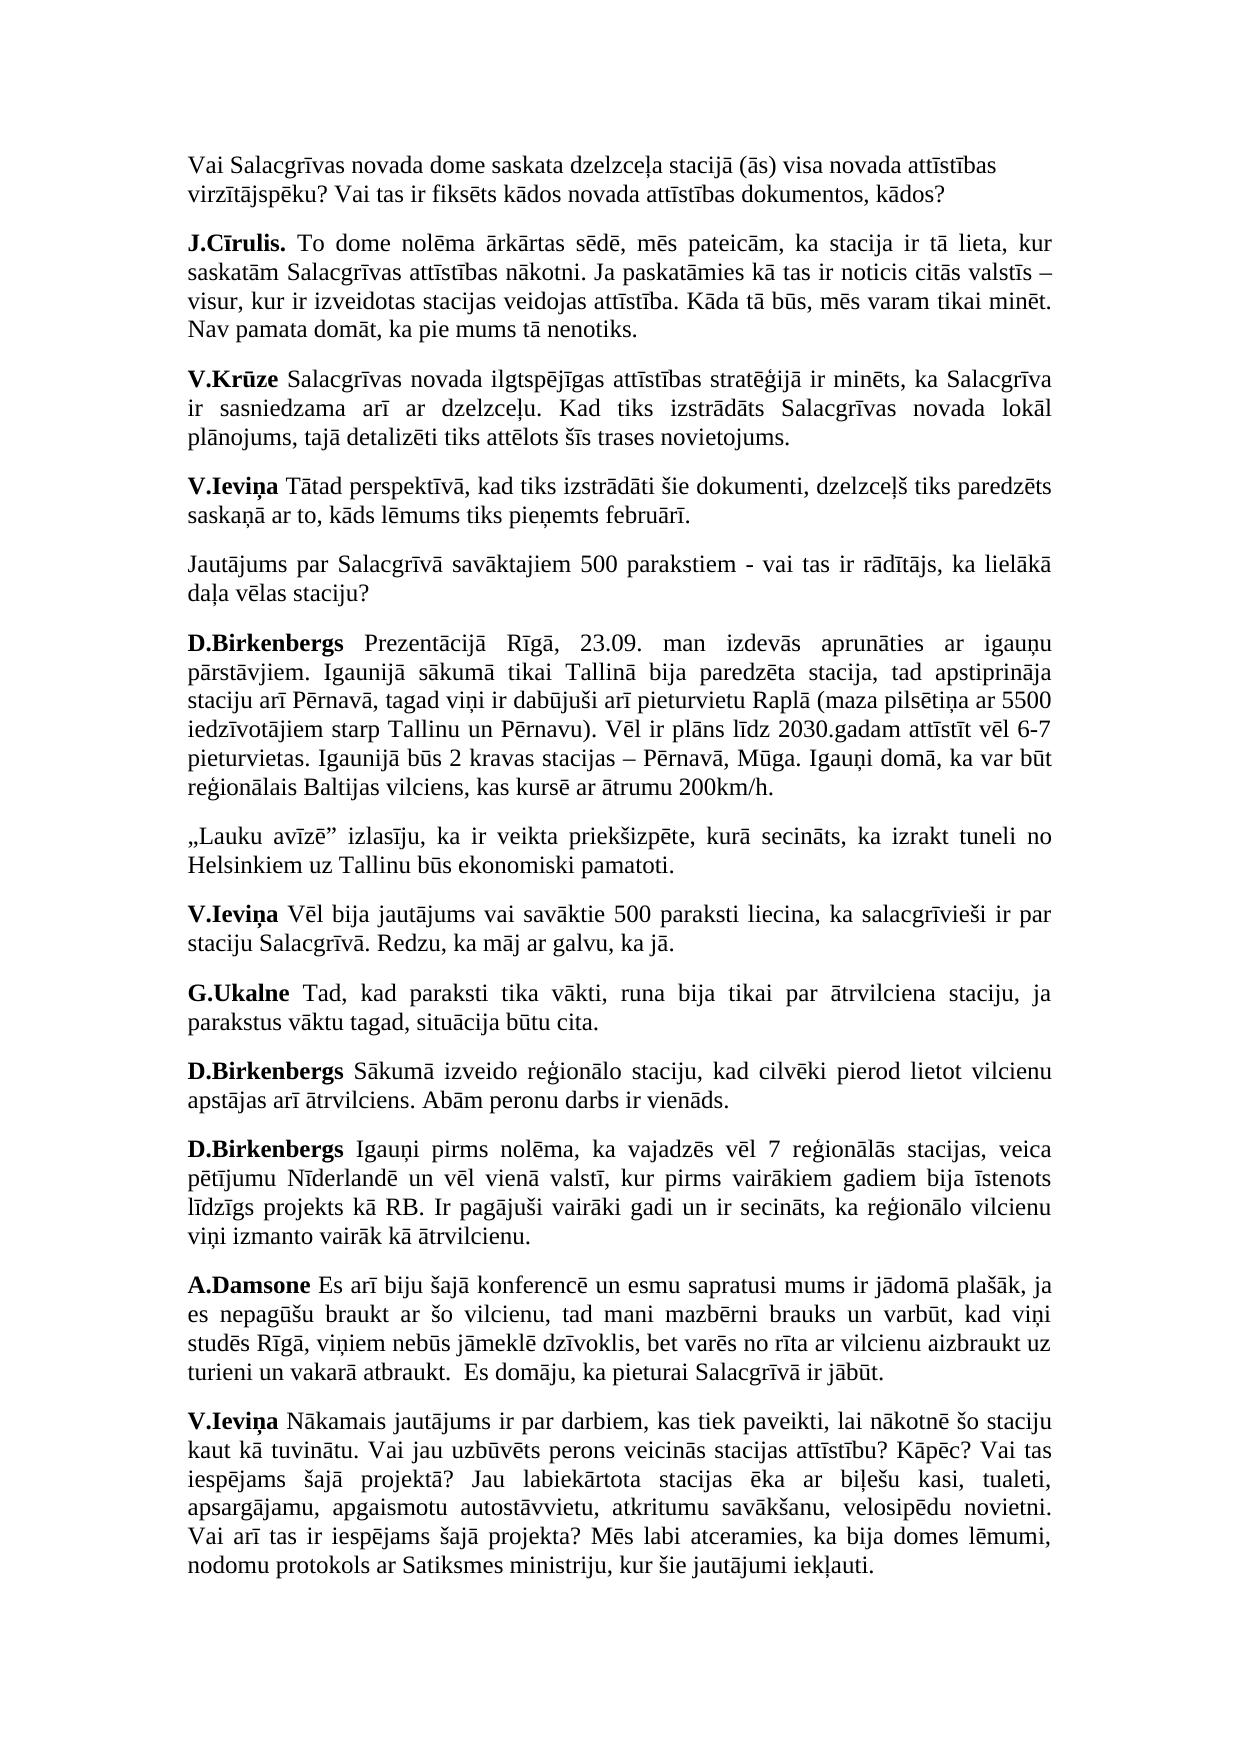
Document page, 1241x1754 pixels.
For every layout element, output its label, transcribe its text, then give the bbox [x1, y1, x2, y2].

text D.Birkenbergs Prezentācijā Rīgā, 23.09. man izdevās aprunāties ar igauņu pārstāvjiem. Igaunijā sākumā tikai Tallinā bija paredzēta stacija, tad apstiprināja staciju arī Pērnavā, tagad viņi ir dabūjuši arī pieturvietu Raplā (maza pilsētiņa ar 5500 iedzīvotājiem starp Tallinu un Pērnavu). Vēl ir plāns līdz 2030.gadam attīstīt vēl 6-7 pieturvietas. Igaunijā būs 2 kravas stacijas – Pērnavā, Mūga. Igauņi domā, ka var būt reģionālais Baltijas vilciens, kas kursē ar ātrumu 200km/h. [187, 628, 1053, 800]
text V.Ieviņa Nākamais jautājums ir par darbiem, kas tiek paveikti, lai nākotnē šo staciju kaut kā tuvinātu. Vai jau uzbūvēts perons veicinās stacijas attīstību? Kāpēc? Vai tas iespējams šajā projektā? Jau labiekārtota stacijas ēka ar biļešu kasi, tualeti, apsargājamu, apgaismotu autostāvvietu, atkritumu savākšanu, velosipēdu novietni. Vai arī tas ir iespējams šajā projekta? Mēs labi atceramies, ka bija domes lēmumi, nodomu protokols ar Satiksmes ministriju, kur šie jautājumi iekļauti. [187, 1406, 1053, 1579]
text V.Ieviņa Vēl bija jautājums vai savāktie 500 paraksti liecina, ka salacgrīvieši ir par staciju Salacgrīvā. Redzu, ka māj ar galvu, ka jā. [187, 899, 1053, 957]
text J.Cīrulis. To dome nolēma ārkārtas sēdē, mēs pateicām, ka stacija ir tā lieta, kur saskatām Salacgrīvas attīstības nākotni. Ja paskatāmies kā tas ir noticis citās valstīs – visur, kur ir izveidotas stacijas veidojas attīstība. Kāda tā būs, mēs varam tikai minēt. Nav pamata domāt, ka pie mums tā nenotiks. [187, 228, 1053, 343]
text D.Birkenbergs Igauņi pirms nolēma, ka vajadzēs vēl 7 reģionālās stacijas, veica pētījumu Nīderlandē un vēl vienā valstī, kur pirms vairākiem gadiem bija īstenots līdzīgs projekts kā RB. Ir pagājuši vairāki gadi un ir secināts, ka reģionālo vilcienu viņi izmanto vairāk kā ātrvilcienu. [187, 1134, 1053, 1249]
text G.Ukalne Tad, kad paraksti tika vākti, runa bija tikai par ātrvilciena staciju, ja parakstus vāktu tagad, situācija būtu cita. [187, 978, 1053, 1035]
text Vai Salacgrīvas novada dome saskata dzelzceļa stacijā (ās) visa novada attīstības virzītājspēku? Vai tas ir fiksēts kādos novada attīstības dokumentos, kādos? [187, 150, 1053, 207]
text A.Damsone Es arī biju šajā konferencē un esmu sapratusi mums ir jādomā plašāk, ja es nepagūšu braukt ar šo vilcienu, tad mani mazbērni brauks un varbūt, kad viņi studēs Rīgā, viņiem nebūs jāmeklē dzīvoklis, bet varēs no rīta ar vilcienu aizbraukt uz turieni un vakarā atbraukt. Es domāju, ka pieturai Salacgrīvā ir jābūt. [187, 1270, 1053, 1385]
text V.Krūze Salacgrīvas novada ilgtspējīgas attīstības stratēģijā ir minēts, ka Salacgrīva ir sasniedzama arī ar dzelzceļu. Kad tiks izstrādāts Salacgrīvas novada lokāl plānojums, tajā detalizēti tiks attēlots šīs trases novietojums. [187, 364, 1053, 450]
text D.Birkenbergs Sākumā izveido reģionālo staciju, kad cilvēki pierod lietot vilcienu apstājas arī ātrvilciens. Abām peronu darbs ir vienāds. [187, 1056, 1053, 1114]
text V.Ieviņa Tātad perspektīvā, kad tiks izstrādāti šie dokumenti, dzelzceļš tiks paredzēts saskaņā ar to, kāds lēmums tiks pieņemts februārī. [187, 471, 1053, 529]
text Jautājums par Salacgrīvā savāktajiem 500 parakstiem - vai tas ir rādītājs, ka lielākā daļa vēlas staciju? [187, 549, 1053, 607]
text „Lauku avīzē” izlasīju, ka ir veikta priekšizpēte, kurā secināts, ka izrakt tuneli no Helsinkiem uz Tallinu būs ekonomiski pamatoti. [187, 821, 1053, 879]
